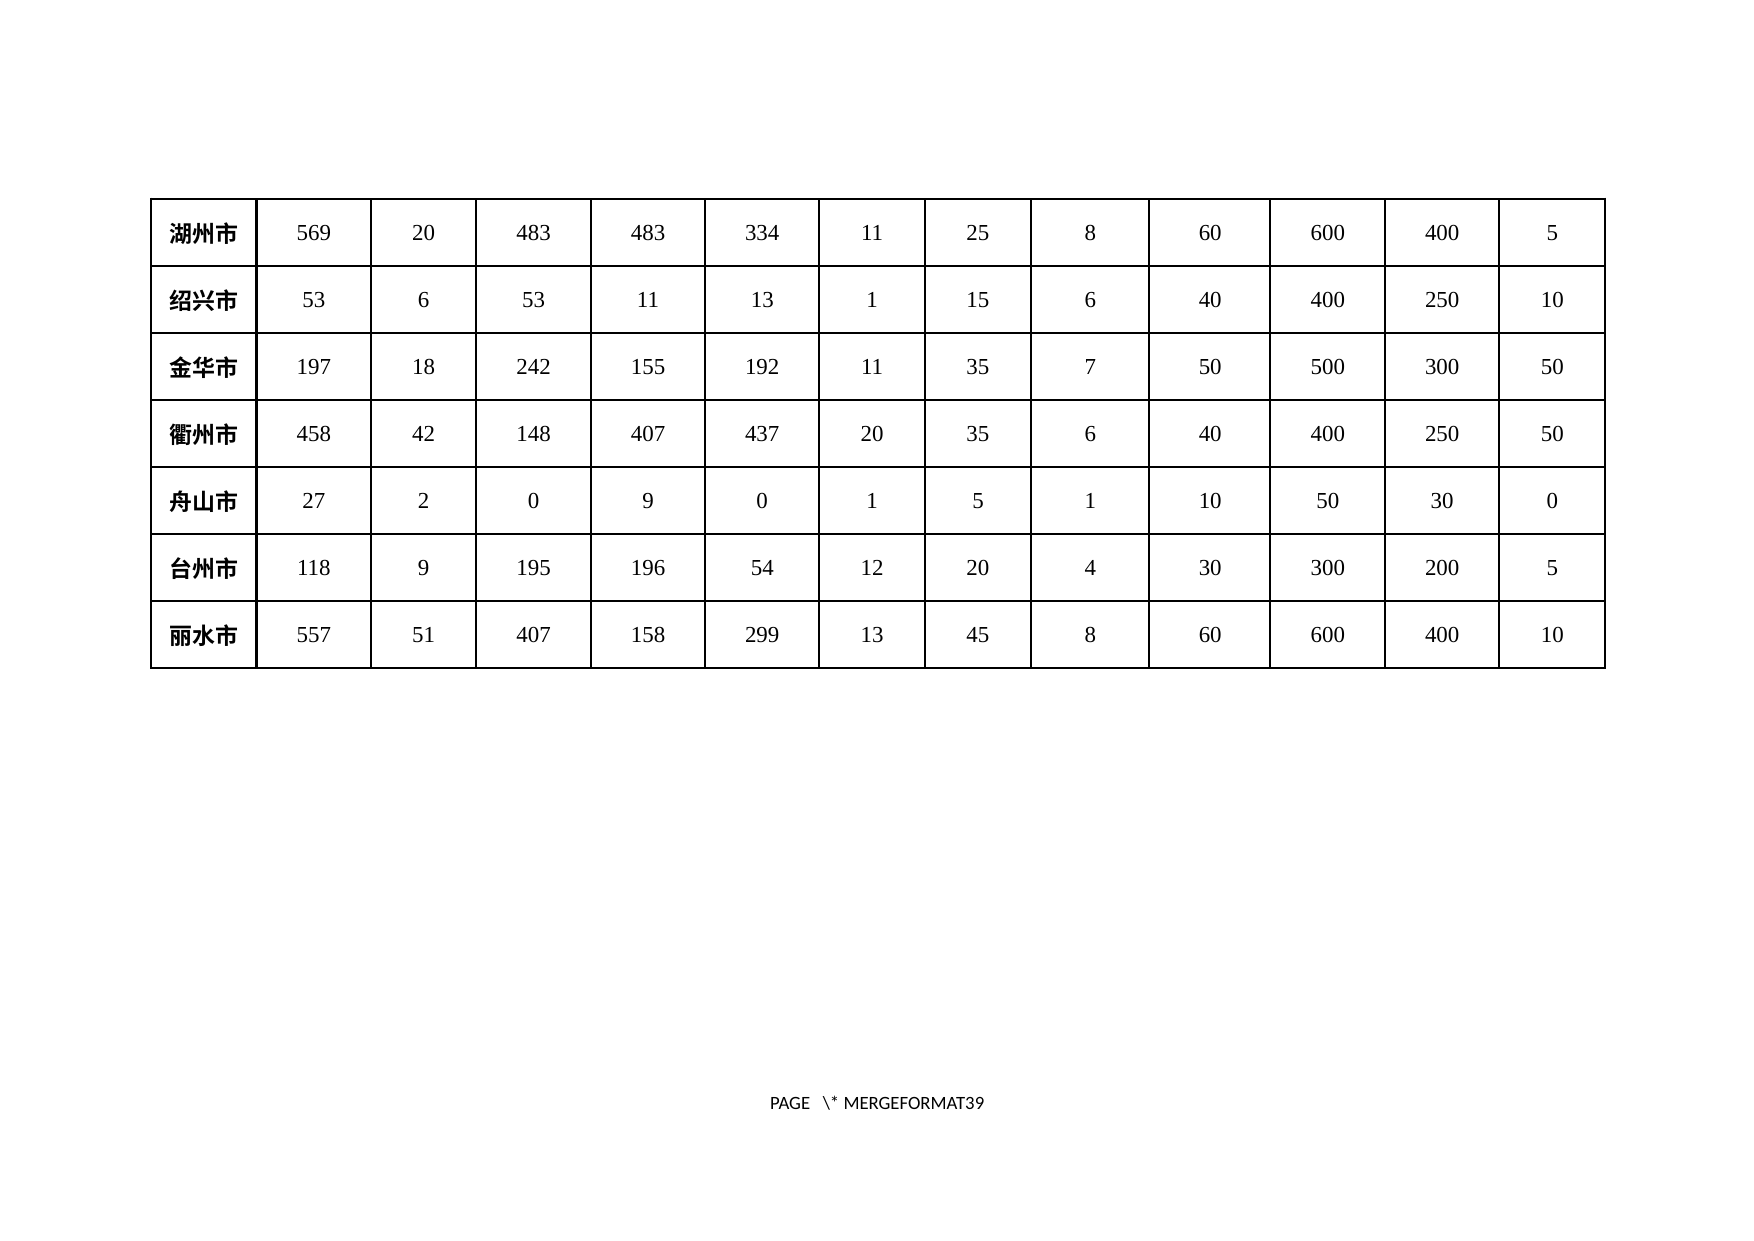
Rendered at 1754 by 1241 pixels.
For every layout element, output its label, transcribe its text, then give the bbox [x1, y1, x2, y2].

table_cell 407 [477, 602, 590, 667]
table_cell 250 [1386, 401, 1498, 466]
table_cell 11 [820, 200, 924, 265]
table_cell 20 [926, 535, 1030, 600]
table_cell 8 [1032, 200, 1148, 265]
table_cell 湖州市 [152, 200, 255, 265]
table_cell 金华市 [152, 334, 255, 399]
table_cell 13 [706, 267, 818, 332]
table_cell 158 [592, 602, 704, 667]
table_cell 舟山市 [152, 468, 255, 533]
table_cell 1 [820, 468, 924, 533]
table_cell 9 [372, 535, 475, 600]
table_cell 40 [1150, 267, 1269, 332]
table_cell 10 [1150, 468, 1269, 533]
table_cell 9 [592, 468, 704, 533]
table_cell 11 [820, 334, 924, 399]
table_cell 53 [477, 267, 590, 332]
table_cell 400 [1271, 267, 1384, 332]
table_cell 42 [372, 401, 475, 466]
table_cell 60 [1150, 602, 1269, 667]
table_cell 绍兴市 [152, 267, 255, 332]
table_cell 500 [1271, 334, 1384, 399]
table_cell 458 [258, 401, 370, 466]
table_cell 118 [258, 535, 370, 600]
table_cell 1 [1032, 468, 1148, 533]
table_cell 7 [1032, 334, 1148, 399]
table_cell 437 [706, 401, 818, 466]
table_cell 6 [372, 267, 475, 332]
table_cell 5 [1500, 200, 1604, 265]
table_cell 299 [706, 602, 818, 667]
table_cell 60 [1150, 200, 1269, 265]
table_cell 6 [1032, 401, 1148, 466]
table_cell 5 [926, 468, 1030, 533]
table_cell 54 [706, 535, 818, 600]
table_cell 10 [1500, 602, 1604, 667]
table_cell 192 [706, 334, 818, 399]
table_cell 407 [592, 401, 704, 466]
table_cell 400 [1386, 200, 1498, 265]
table_cell 35 [926, 334, 1030, 399]
table_cell 600 [1271, 602, 1384, 667]
table_cell 20 [372, 200, 475, 265]
table_cell 50 [1500, 334, 1604, 399]
table_cell 400 [1271, 401, 1384, 466]
table_cell 40 [1150, 401, 1269, 466]
table_cell 50 [1150, 334, 1269, 399]
table_cell 5 [1500, 535, 1604, 600]
table_cell 11 [592, 267, 704, 332]
table_cell 13 [820, 602, 924, 667]
table_cell 569 [258, 200, 370, 265]
table_cell 35 [926, 401, 1030, 466]
table_cell 53 [258, 267, 370, 332]
table_cell 600 [1271, 200, 1384, 265]
table_cell 27 [258, 468, 370, 533]
table_cell 0 [706, 468, 818, 533]
table_cell 2 [372, 468, 475, 533]
table_cell 557 [258, 602, 370, 667]
table_cell 12 [820, 535, 924, 600]
table_cell 45 [926, 602, 1030, 667]
table_cell 155 [592, 334, 704, 399]
table_cell 15 [926, 267, 1030, 332]
table_cell 148 [477, 401, 590, 466]
table_cell 300 [1271, 535, 1384, 600]
table_cell 4 [1032, 535, 1148, 600]
table_cell 250 [1386, 267, 1498, 332]
table_cell 50 [1500, 401, 1604, 466]
table_cell 195 [477, 535, 590, 600]
table_cell 197 [258, 334, 370, 399]
table_cell 30 [1386, 468, 1498, 533]
table_cell 0 [1500, 468, 1604, 533]
table_cell 台州市 [152, 535, 255, 600]
table_cell 20 [820, 401, 924, 466]
table_cell 0 [477, 468, 590, 533]
table_cell 51 [372, 602, 475, 667]
table_cell 18 [372, 334, 475, 399]
table_cell 334 [706, 200, 818, 265]
table_cell 8 [1032, 602, 1148, 667]
table_cell 10 [1500, 267, 1604, 332]
table_cell 50 [1271, 468, 1384, 533]
table_cell 400 [1386, 602, 1498, 667]
table_cell 242 [477, 334, 590, 399]
table_cell 1 [820, 267, 924, 332]
table_cell 6 [1032, 267, 1148, 332]
table_cell 丽水市 [152, 602, 255, 667]
table_cell 30 [1150, 535, 1269, 600]
table_cell 25 [926, 200, 1030, 265]
table_cell 衢州市 [152, 401, 255, 466]
table_cell 483 [477, 200, 590, 265]
table_cell 200 [1386, 535, 1498, 600]
table_cell 483 [592, 200, 704, 265]
table_cell 196 [592, 535, 704, 600]
table_cell 300 [1386, 334, 1498, 399]
